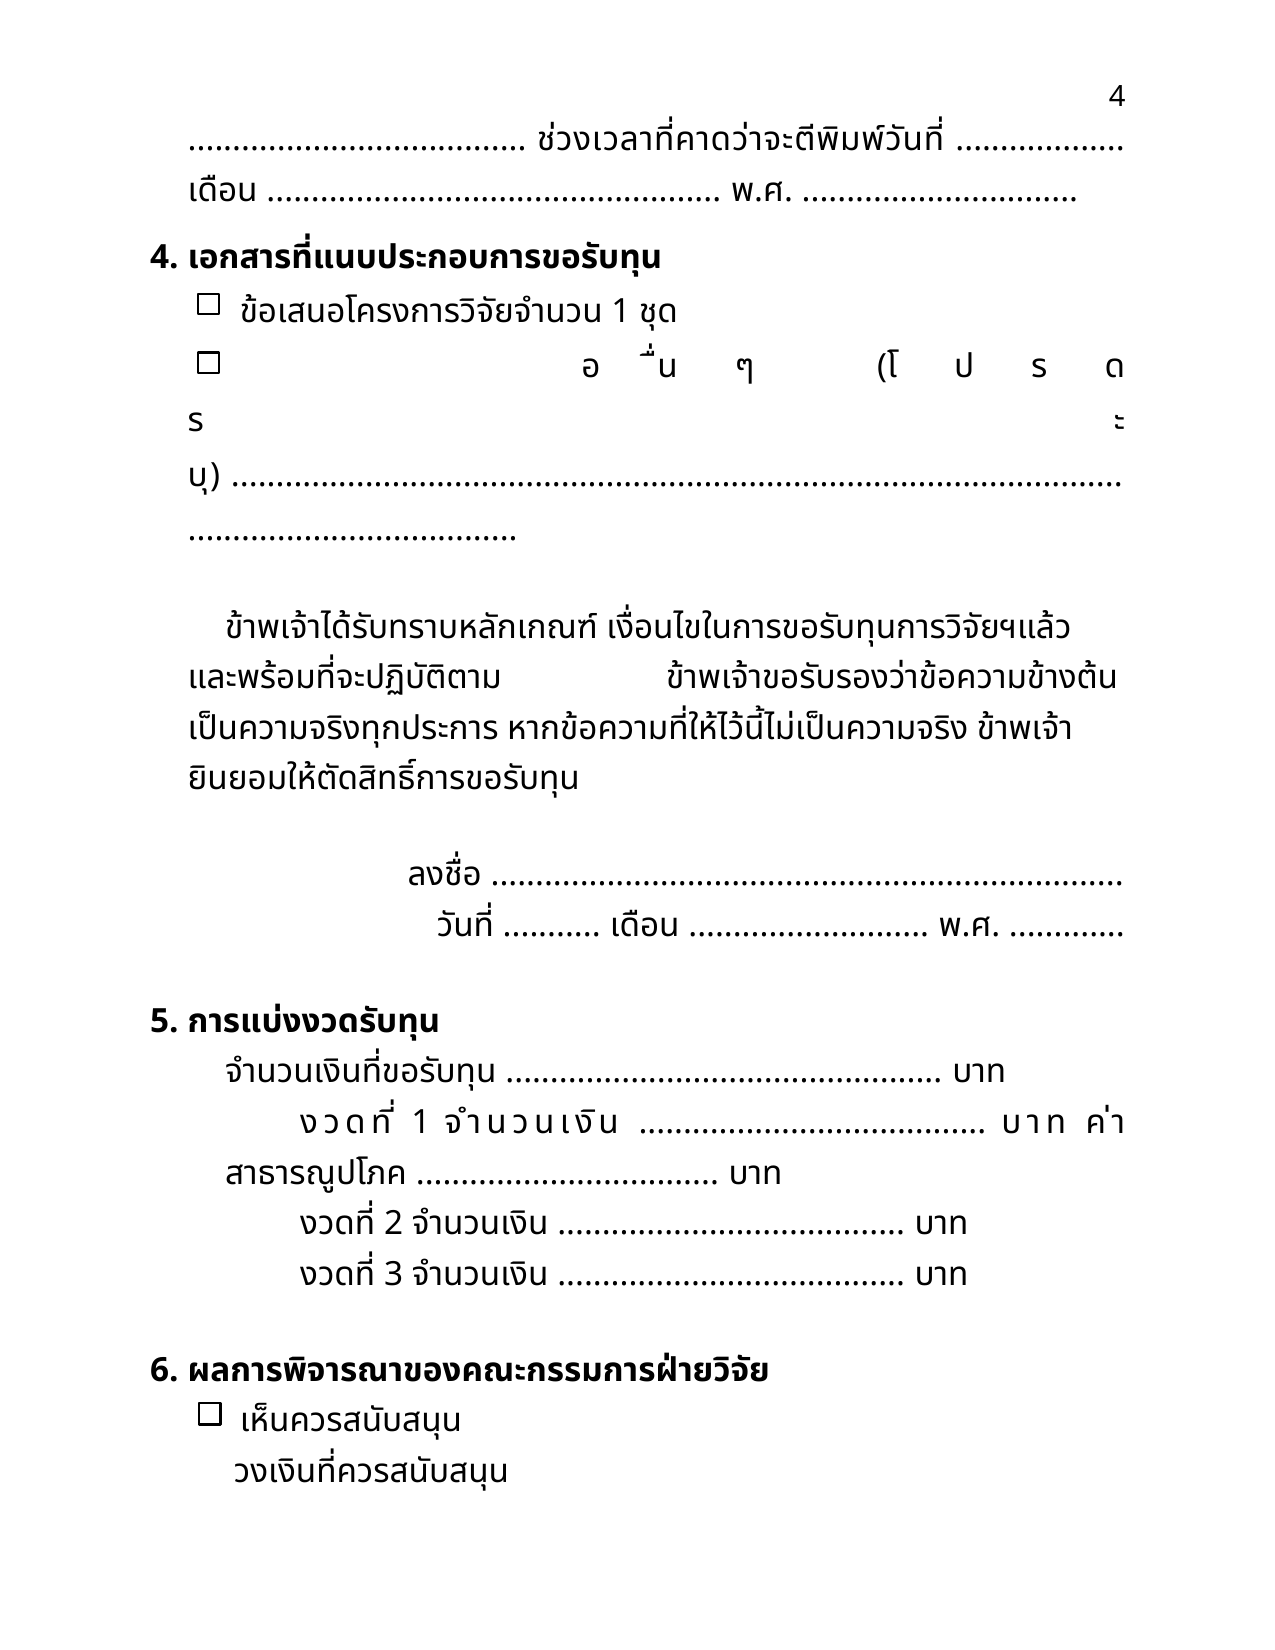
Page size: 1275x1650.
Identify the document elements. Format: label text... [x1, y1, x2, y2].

list วันที่ ........... เดือน ........................... พ.ศ. ............. [187, 901, 1125, 951]
list งวดที่ 1 จำนวนเงิน ....................................... บาท ค่าสาธารณูปโภค .................................. บาท [225, 1098, 1125, 1199]
list ข้อเสนอโครงการวิจัยจำนวน 1 ชุด [187, 287, 1125, 338]
list การแบ่งงวดรับทุน [150, 997, 1125, 1047]
list งวดที่ 3 จำนวนเงิน ....................................... บาท [225, 1250, 1125, 1300]
list วงเงินที่ควรสนับสนุน [187, 1447, 1125, 1497]
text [187, 115, 1125, 216]
list ข้าพเจ้าได้รับทราบหลักเกณฑ์ เงื่อนไขในการขอรับทุนการวิจัยฯแล้ว และพร้อมที่จะปฏิบัติตาม ข้าพเจ้าขอรับรองว่าข้อความข้างต้นเป็นความจริงทุกประการ หากข้อความที่ให้ไว้นี้ไม่เป็นความจริง ข้าพเจ้ายินยอมให้ตัดสิทธิ์การขอรับทุน [187, 603, 1125, 804]
list ผลการพิจารณาของคณะกรรมการฝ่ายวิจัย [150, 1346, 1125, 1396]
list เห็นควรสนับสนุน [187, 1396, 1125, 1447]
list เอกสารที่แนบประกอบการขอรับทุน [150, 233, 1125, 283]
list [225, 1199, 1125, 1250]
list อื่นๆ (โปรดระบุ) ......................................................................................................................................... [187, 342, 1125, 550]
list ลงชื่อ ....................................................................... [187, 850, 1125, 901]
list จำนวนเงินที่ขอรับทุน ................................................. บาท [225, 1047, 1125, 1098]
